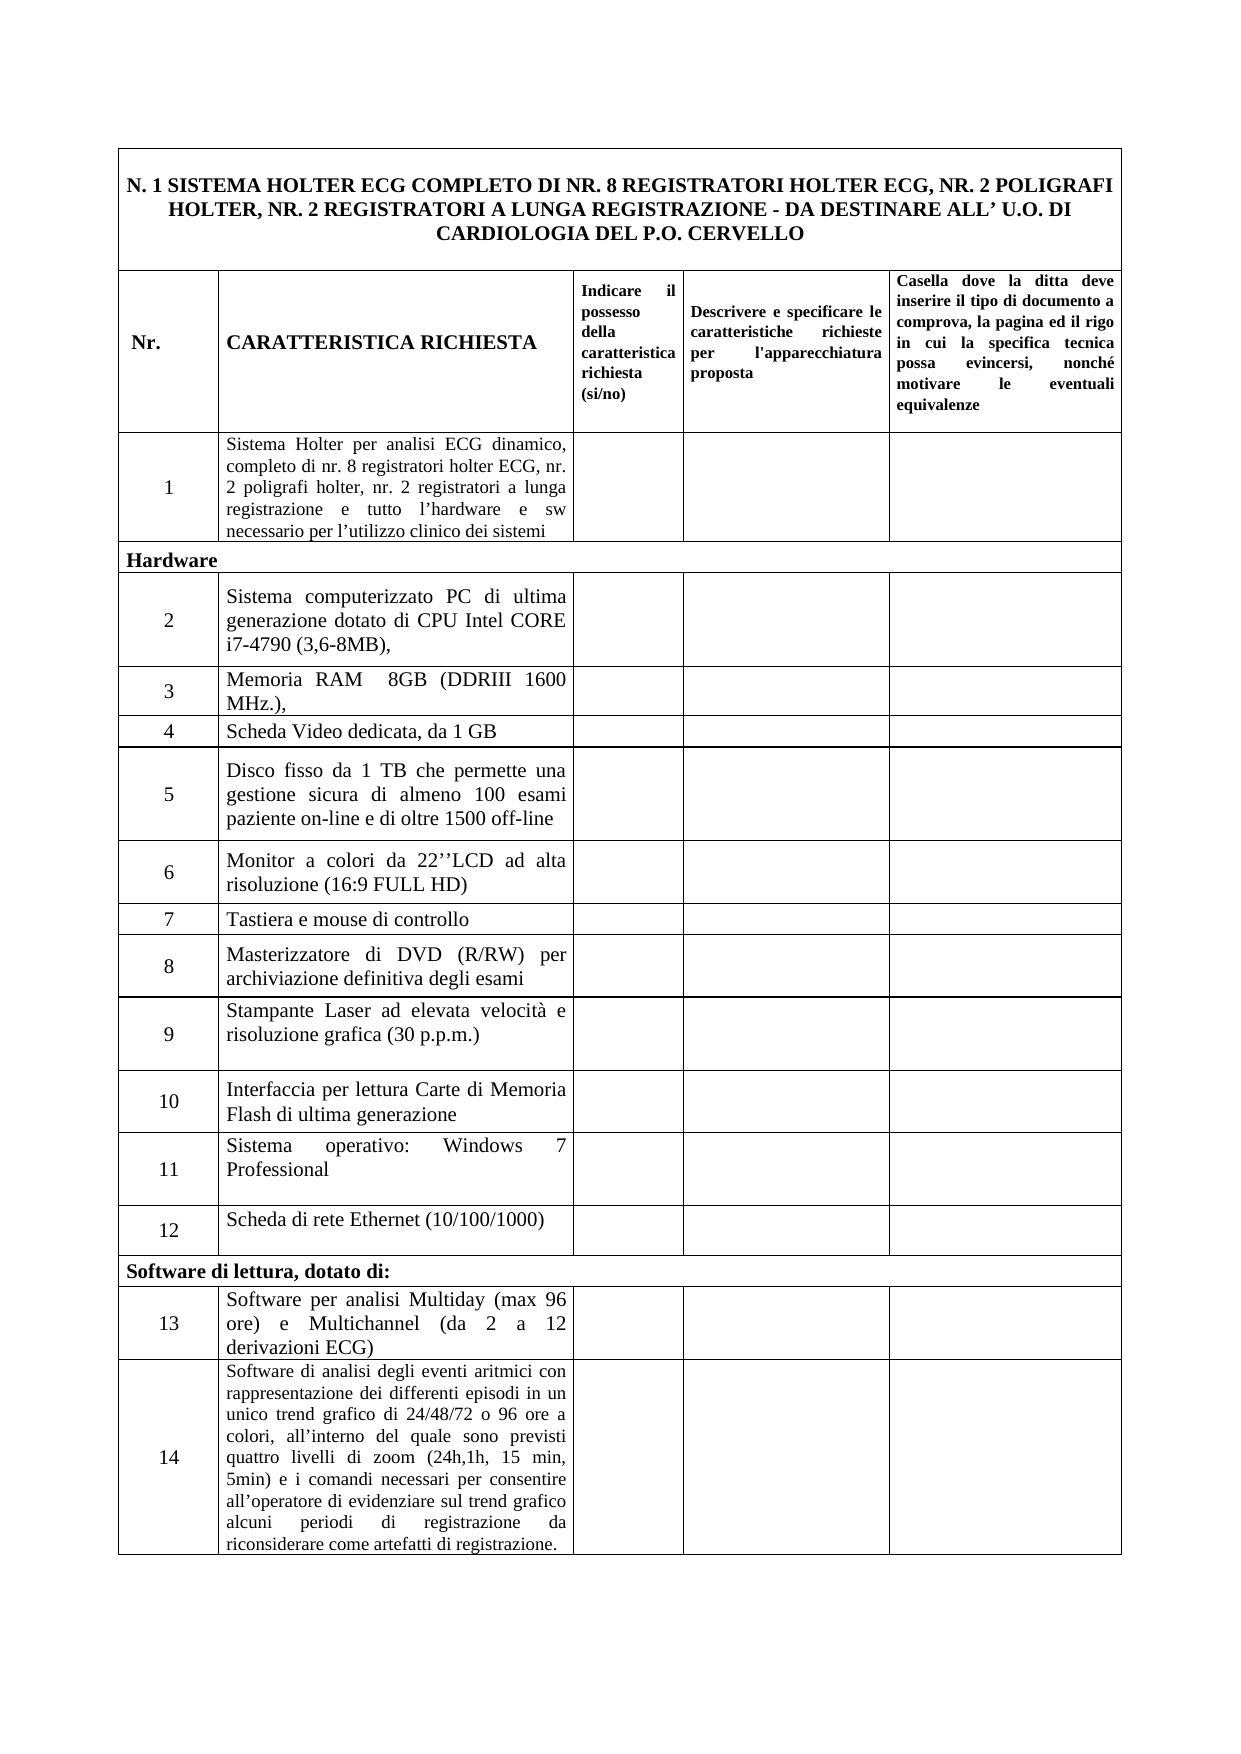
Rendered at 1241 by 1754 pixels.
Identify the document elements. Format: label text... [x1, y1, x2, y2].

table_cell Monitor a colori da 22’’LCD ad alta risoluzione (16:9 FULL HD) [219, 841, 573, 903]
table_cell [574, 667, 683, 715]
table_cell [684, 433, 889, 541]
table_cell Software per analisi Multiday (max 96 ore) e Multichannel (da 2 a 12 derivazioni ECG) [219, 1287, 573, 1359]
table_cell [890, 1206, 1121, 1254]
table_cell [574, 841, 683, 903]
table_cell [574, 1360, 683, 1554]
table_cell Scheda di rete Ethernet (10/100/1000) [219, 1206, 573, 1254]
table_cell Software di lettura, dotato di: [119, 1256, 1121, 1286]
table_cell [574, 1071, 683, 1132]
table_cell Sistema computerizzato PC di ultima generazione dotato di CPU Intel CORE i7-4790 (3,6-8MB), [219, 573, 573, 666]
table_cell Hardware [119, 542, 1121, 572]
table_cell 2 [119, 573, 218, 666]
table_cell [684, 1360, 889, 1554]
table_cell Memoria RAM 8GB (DDRIII 1600 MHz.), [219, 667, 573, 715]
table_cell Disco fisso da 1 TB che permette una gestione sicura di almeno 100 esami paziente on-line e di oltre 1500 off-line [219, 748, 573, 840]
table_cell [890, 935, 1121, 996]
table_cell CARATTERISTICA RICHIESTA [219, 271, 573, 432]
table_cell [684, 667, 889, 715]
table_cell 3 [119, 667, 218, 715]
table_cell Indicare il possesso della caratteristica richiesta (si/no) [574, 271, 683, 432]
table_cell [684, 1287, 889, 1359]
table_cell [684, 716, 889, 746]
table_cell [890, 573, 1121, 666]
table_cell 5 [119, 748, 218, 840]
table_cell [574, 1206, 683, 1254]
table_cell [890, 716, 1121, 746]
table_cell 12 [119, 1206, 218, 1254]
table_cell [684, 1133, 889, 1205]
table_cell Stampante Laser ad elevata velocità e risoluzione grafica (30 p.p.m.) [219, 998, 573, 1070]
table_cell 14 [119, 1360, 218, 1554]
table_header N. 1 SISTEMA HOLTER ECG COMPLETO DI NR. 8 REGISTRATORI HOLTER ECG, NR. 2 POLIGRAFI HOLTER, NR. 2 REGISTRATORI A LUNGA REGISTRAZIONE - DA DESTINARE ALL’ U.O. DI CARDIOLOGIA DEL P.O. CERVELLO [119, 149, 1121, 269]
table_cell 11 [119, 1133, 218, 1205]
table_cell [684, 748, 889, 840]
table_cell [684, 573, 889, 666]
table_cell 13 [119, 1287, 218, 1359]
table_cell Sistema Holter per analisi ECG dinamico, completo di nr. 8 registratori holter ECG, nr. 2 poligrafi holter, nr. 2 registratori a lunga registrazione e tutto l’hardware e sw necessario per l’utilizzo clinico dei sistemi [219, 433, 573, 541]
table_cell [890, 1287, 1121, 1359]
table_cell 1 [119, 433, 218, 541]
table_cell [890, 998, 1121, 1070]
table_cell 10 [119, 1071, 218, 1132]
table_cell Nr. [119, 271, 218, 432]
table_cell [574, 904, 683, 934]
table_cell [684, 841, 889, 903]
table_cell 7 [119, 904, 218, 934]
table_cell Scheda Video dedicata, da 1 GB [219, 716, 573, 746]
table_cell [684, 935, 889, 996]
table_cell [574, 716, 683, 746]
table_cell Sistema operativo: Windows 7 Professional [219, 1133, 573, 1205]
table_cell [890, 667, 1121, 715]
table_cell Software di analisi degli eventi aritmici con rappresentazione dei differenti episodi in un unico trend grafico di 24/48/72 o 96 ore a colori, all’interno del quale sono previsti quattro livelli di zoom (24h,1h, 15 min, 5min) e i comandi necessari per consentire all’operatore di evidenziare sul trend grafico alcuni periodi di registrazione da riconsiderare come artefatti di registrazione. [219, 1360, 573, 1554]
table_cell Descrivere e specificare le caratteristiche richieste per l'apparecchiatura proposta [684, 271, 889, 432]
table_cell [684, 998, 889, 1070]
table_cell [684, 904, 889, 934]
table_cell Tastiera e mouse di controllo [219, 904, 573, 934]
table_cell [890, 433, 1121, 541]
table_cell [574, 935, 683, 996]
table_cell [684, 1071, 889, 1132]
table_cell [574, 998, 683, 1070]
table_cell [684, 1206, 889, 1254]
table_cell 4 [119, 716, 218, 746]
table_cell [890, 1360, 1121, 1554]
table_cell [574, 573, 683, 666]
table_cell 8 [119, 935, 218, 996]
table_cell [890, 841, 1121, 903]
table_cell [574, 748, 683, 840]
table_cell [890, 1133, 1121, 1205]
table_cell 9 [119, 998, 218, 1070]
table_cell [574, 433, 683, 541]
table_cell [574, 1287, 683, 1359]
table_cell Casella dove la ditta deve inserire il tipo di documento a comprova, la pagina ed il rigo in cui la specifica tecnica possa evincersi, nonché motivare le eventuali equivalenze [890, 271, 1121, 432]
table_cell [574, 1133, 683, 1205]
table_cell [890, 904, 1121, 934]
table_cell Interfaccia per lettura Carte di Memoria Flash di ultima generazione [219, 1071, 573, 1132]
table_cell [890, 1071, 1121, 1132]
table_cell [890, 748, 1121, 840]
table_cell 6 [119, 841, 218, 903]
table_cell Masterizzatore di DVD (R/RW) per archiviazione definitiva degli esami [219, 935, 573, 996]
